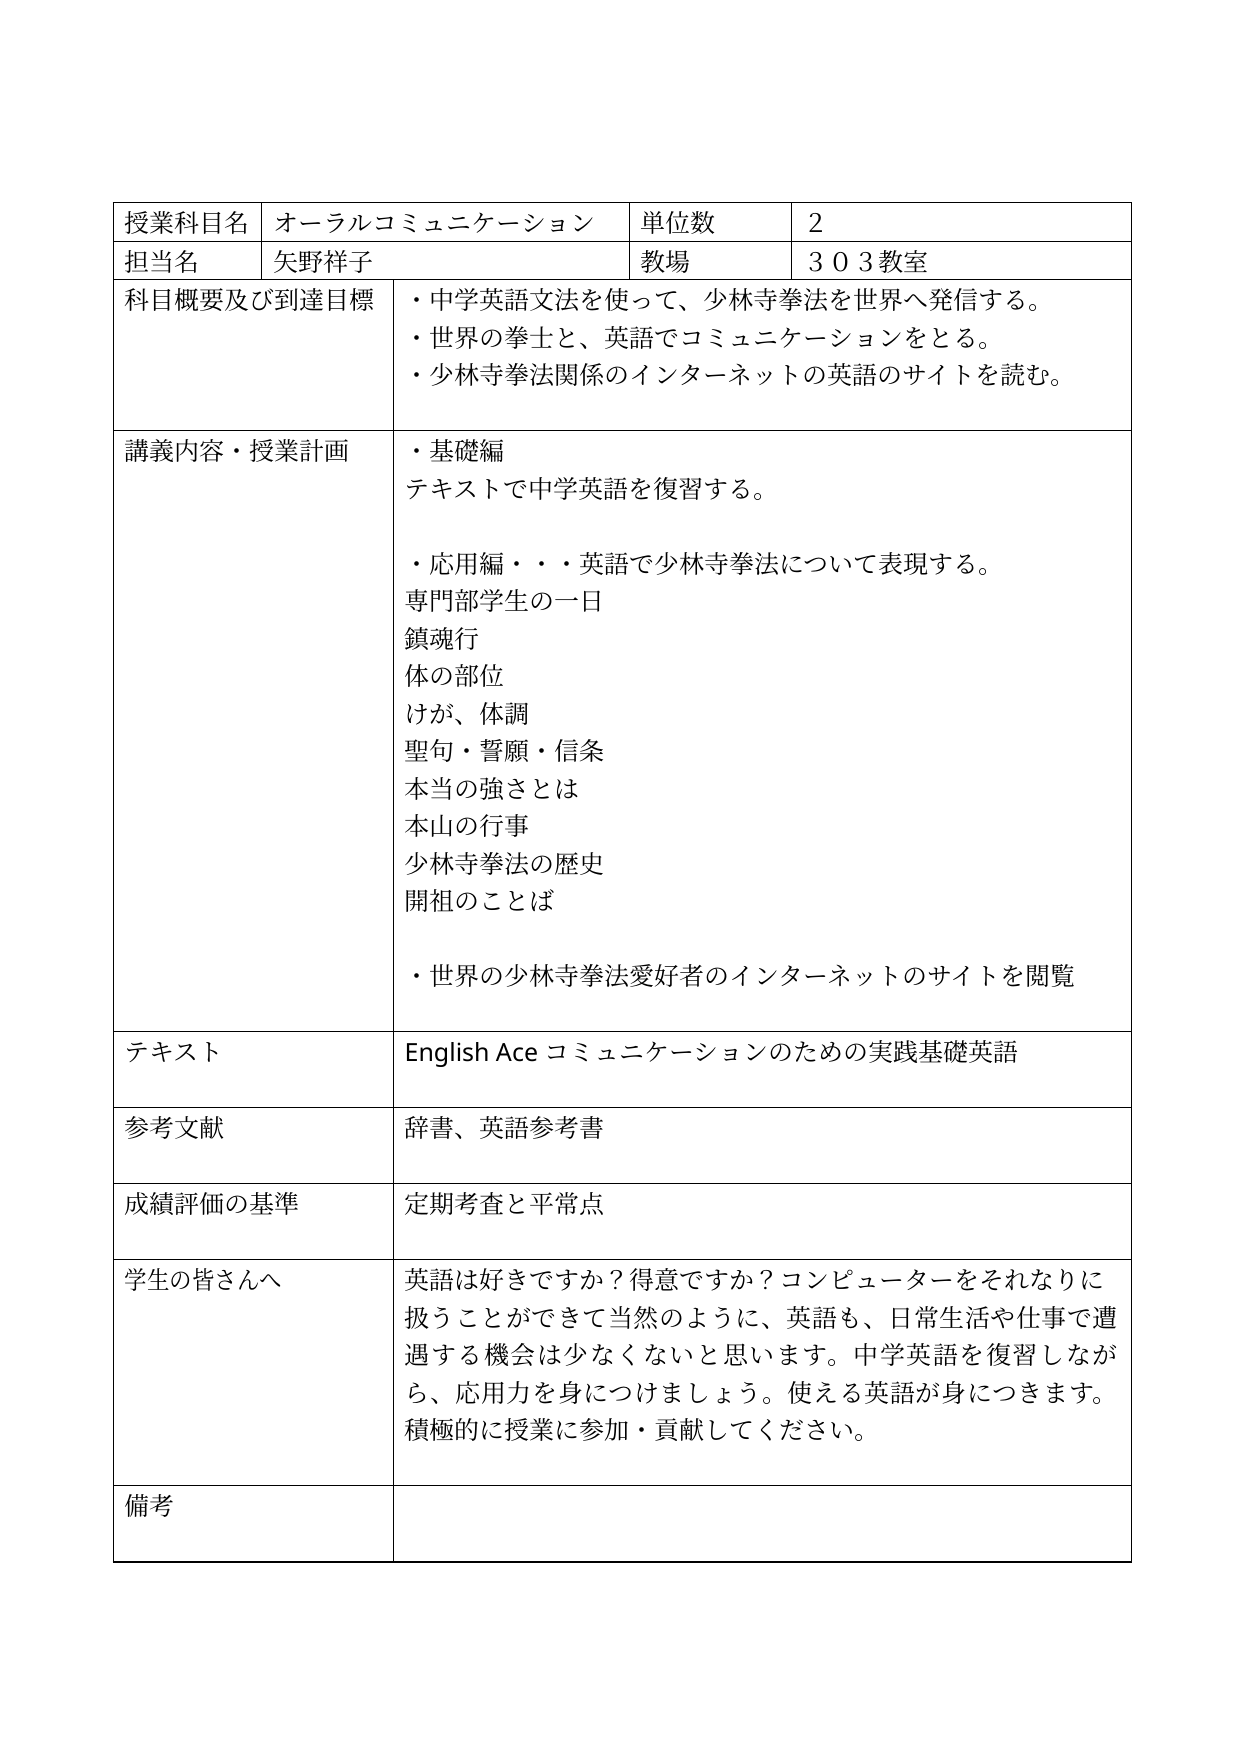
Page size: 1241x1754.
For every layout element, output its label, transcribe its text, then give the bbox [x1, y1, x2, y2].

table_cell 備考 [114, 1486, 393, 1561]
table_cell ３０３教室 [792, 242, 1131, 279]
table_cell ・基礎編 テキストで中学英語を復習する。 ・応用編・・・英語で少林寺拳法について表現する。 専門部学生の一日 鎮魂行 体の部位 けが、体調 聖句・誓願・信条 本当の強さとは 本山の行事 少林寺拳法の歴史 開祖のことば ・世界の少林寺拳法愛好者のインターネットのサイトを閲覧 [394, 431, 1131, 1031]
table_header ２ [792, 203, 1131, 241]
table_header オーラルコミュニケーション [262, 203, 629, 241]
table_cell 講義内容・授業計画 [114, 431, 393, 1031]
table_cell [394, 1486, 1131, 1561]
table_cell テキスト [114, 1032, 393, 1107]
table_cell 成績評価の基準 [114, 1184, 393, 1259]
table_cell 教場 [630, 242, 791, 279]
table_cell 辞書、英語参考書 [394, 1108, 1131, 1183]
table_header 授業科目名 [114, 203, 261, 241]
table_cell 科目概要及び到達目標 [114, 280, 393, 430]
table_cell 英語は好きですか？得意ですか？コンピューターをそれなりに 扱うことができて当然のように、英語も、日常生活や仕事で遭遇する機会は少なくないと思います。中学英語を復習しながら、応用力を身につけましょう。使える英語が身につきます。積極的に授業に参加・貢献してください。 [394, 1260, 1131, 1485]
table_cell 定期考査と平常点 [394, 1184, 1131, 1259]
table_cell 参考文献 [114, 1108, 393, 1183]
table_cell 学生の皆さんへ [114, 1260, 393, 1485]
table_cell English Ace コミュニケーションのための実践基礎英語 [394, 1032, 1131, 1107]
table_header 単位数 [630, 203, 791, 241]
table_cell 矢野祥子 [262, 242, 629, 279]
table_cell ・中学英語文法を使って、少林寺拳法を世界へ発信する。 ・世界の拳士と、英語でコミュニケーションをとる。 ・少林寺拳法関係のインターネットの英語のサイトを読む。 [394, 280, 1131, 430]
table_cell 担当名 [114, 242, 261, 279]
